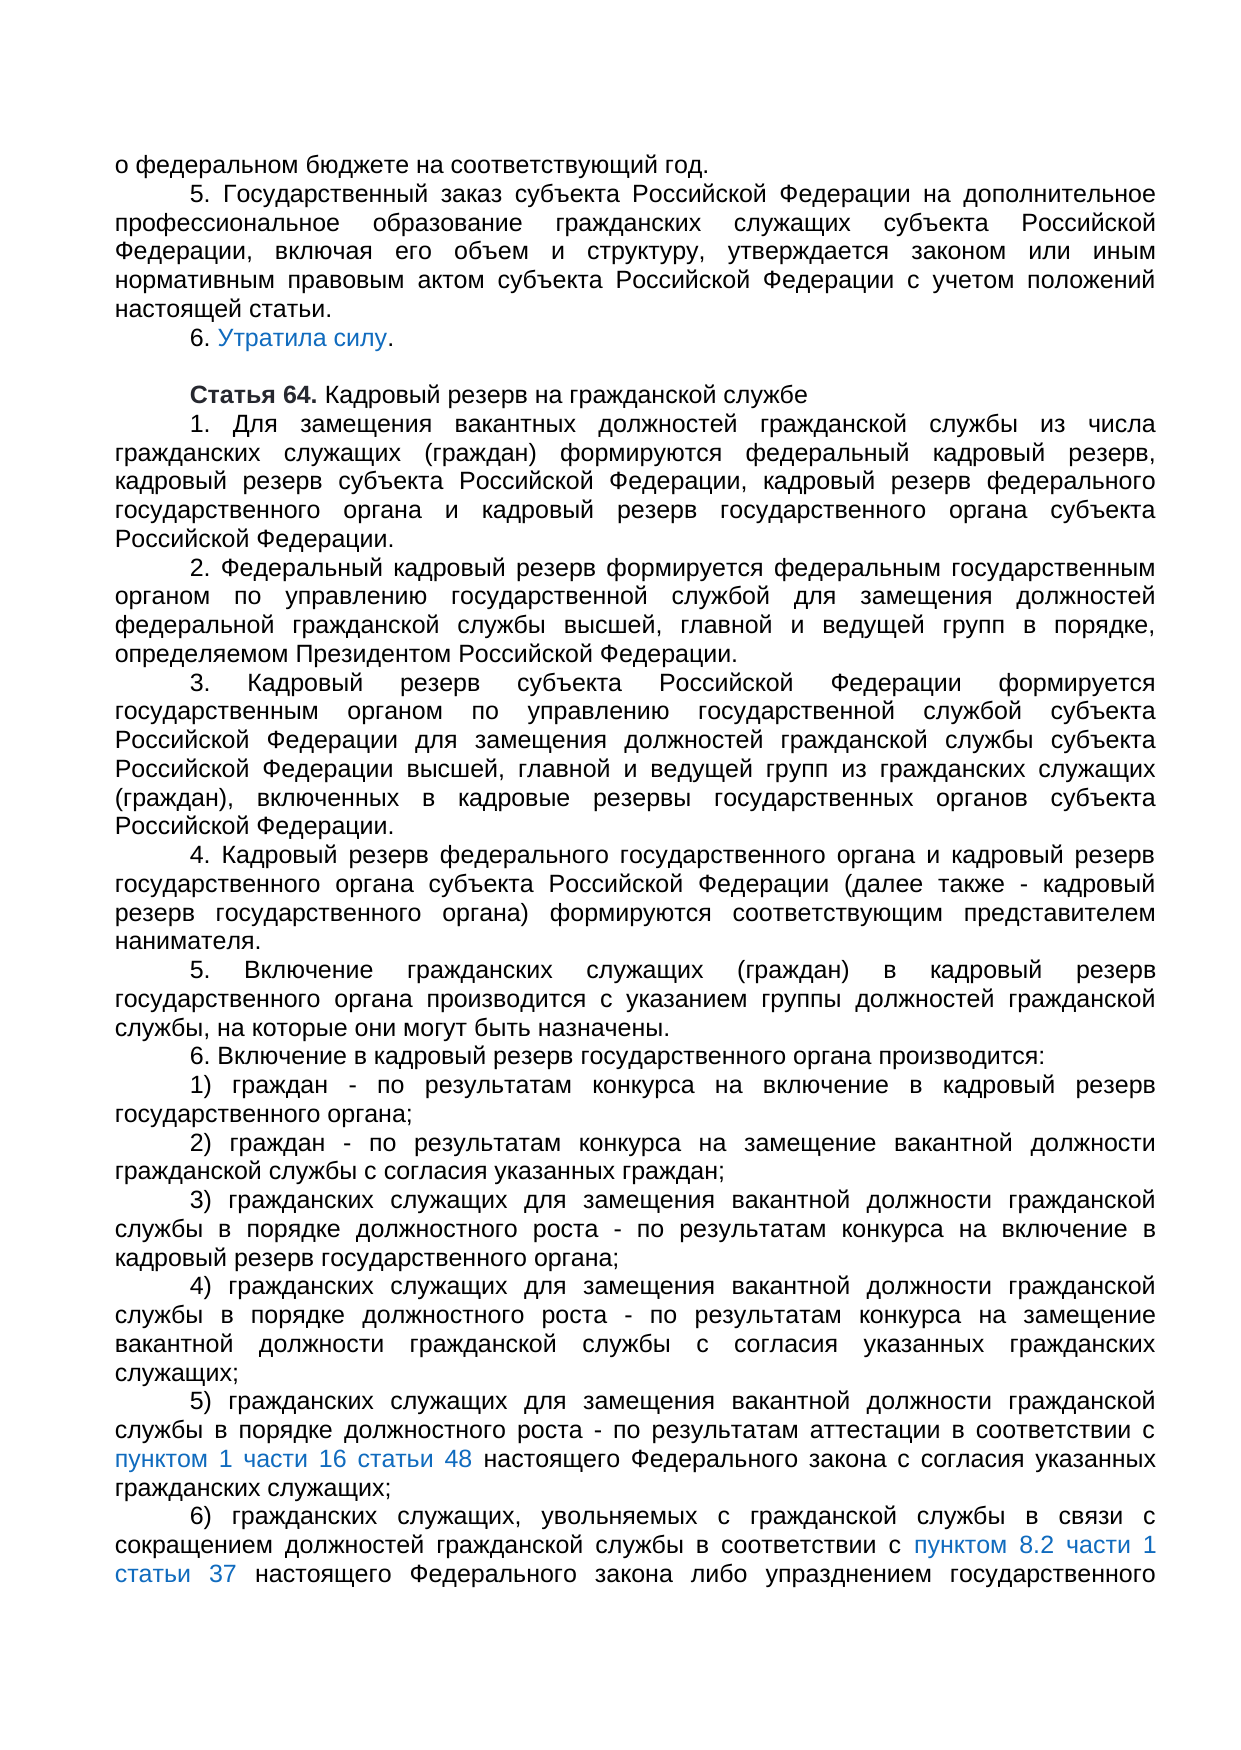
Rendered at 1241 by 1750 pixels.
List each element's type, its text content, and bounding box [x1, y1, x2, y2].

text 5. Включение гражданских служащих (граждан) в кадровый резерв государственного органа производится с указанием группы должностей гражданской службы, на которые они могут быть назначены. [114, 955, 1157, 1041]
text 6. Утратила силу. [114, 322, 1157, 351]
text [114, 1501, 1157, 1587]
text 2. Федеральный кадровый резерв формируется федеральным государственным органом по управлению государственной службой для замещения должностей федеральной гражданской службы высшей, главной и ведущей групп в порядке, определяемом Президентом Российской Федерации. [114, 552, 1157, 667]
text 2) граждан - по результатам конкурса на замещение вакантной должности гражданской службы с согласия указанных граждан; [114, 1127, 1157, 1185]
text 5. Государственный заказ субъекта Российской Федерации на дополнительное профессиональное образование гражданских служащих субъекта Российской Федерации, включая его объем и структуру, утверждается законом или иным нормативным правовым актом субъекта Российской Федерации с учетом положений настоящей статьи. [114, 179, 1157, 322]
text 5) гражданских служащих для замещения вакантной должности гражданской службы в порядке должностного роста - по результатам аттестации в соответствии с пунктом 1 части 16 статьи 48 настоящего Федерального закона с согласия указанных гражданских служащих; [114, 1386, 1157, 1501]
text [114, 150, 1157, 179]
text 1. Для замещения вакантных должностей гражданской службы из числа гражданских служащих (граждан) формируются федеральный кадровый резерв, кадровый резерв субъекта Российской Федерации, кадровый резерв федерального государственного органа и кадровый резерв государственного органа субъекта Российской Федерации. [114, 409, 1157, 552]
text 4) гражданских служащих для замещения вакантной должности гражданской службы в порядке должностного роста - по результатам конкурса на замещение вакантной должности гражданской службы с согласия указанных гражданских служащих; [114, 1271, 1157, 1386]
text 4. Кадровый резерв федерального государственного органа и кадровый резерв государственного органа субъекта Российской Федерации (далее также - кадровый резерв государственного органа) формируются соответствующим представителем нанимателя. [114, 840, 1157, 955]
text Статья 64. Кадровый резерв на гражданской службе [189, 380, 1157, 409]
text 6. Включение в кадровый резерв государственного органа производится: [114, 1041, 1157, 1070]
text 1) граждан - по результатам конкурса на включение в кадровый резерв государственного органа; [114, 1070, 1157, 1127]
text 3) гражданских служащих для замещения вакантной должности гражданской службы в порядке должностного роста - по результатам конкурса на включение в кадровый резерв государственного органа; [114, 1185, 1157, 1271]
text 3. Кадровый резерв субъекта Российской Федерации формируется государственным органом по управлению государственной службой субъекта Российской Федерации для замещения должностей гражданской службы субъекта Российской Федерации высшей, главной и ведущей групп из гражданских служащих (граждан), включенных в кадровые резервы государственных органов субъекта Российской Федерации. [114, 667, 1157, 840]
